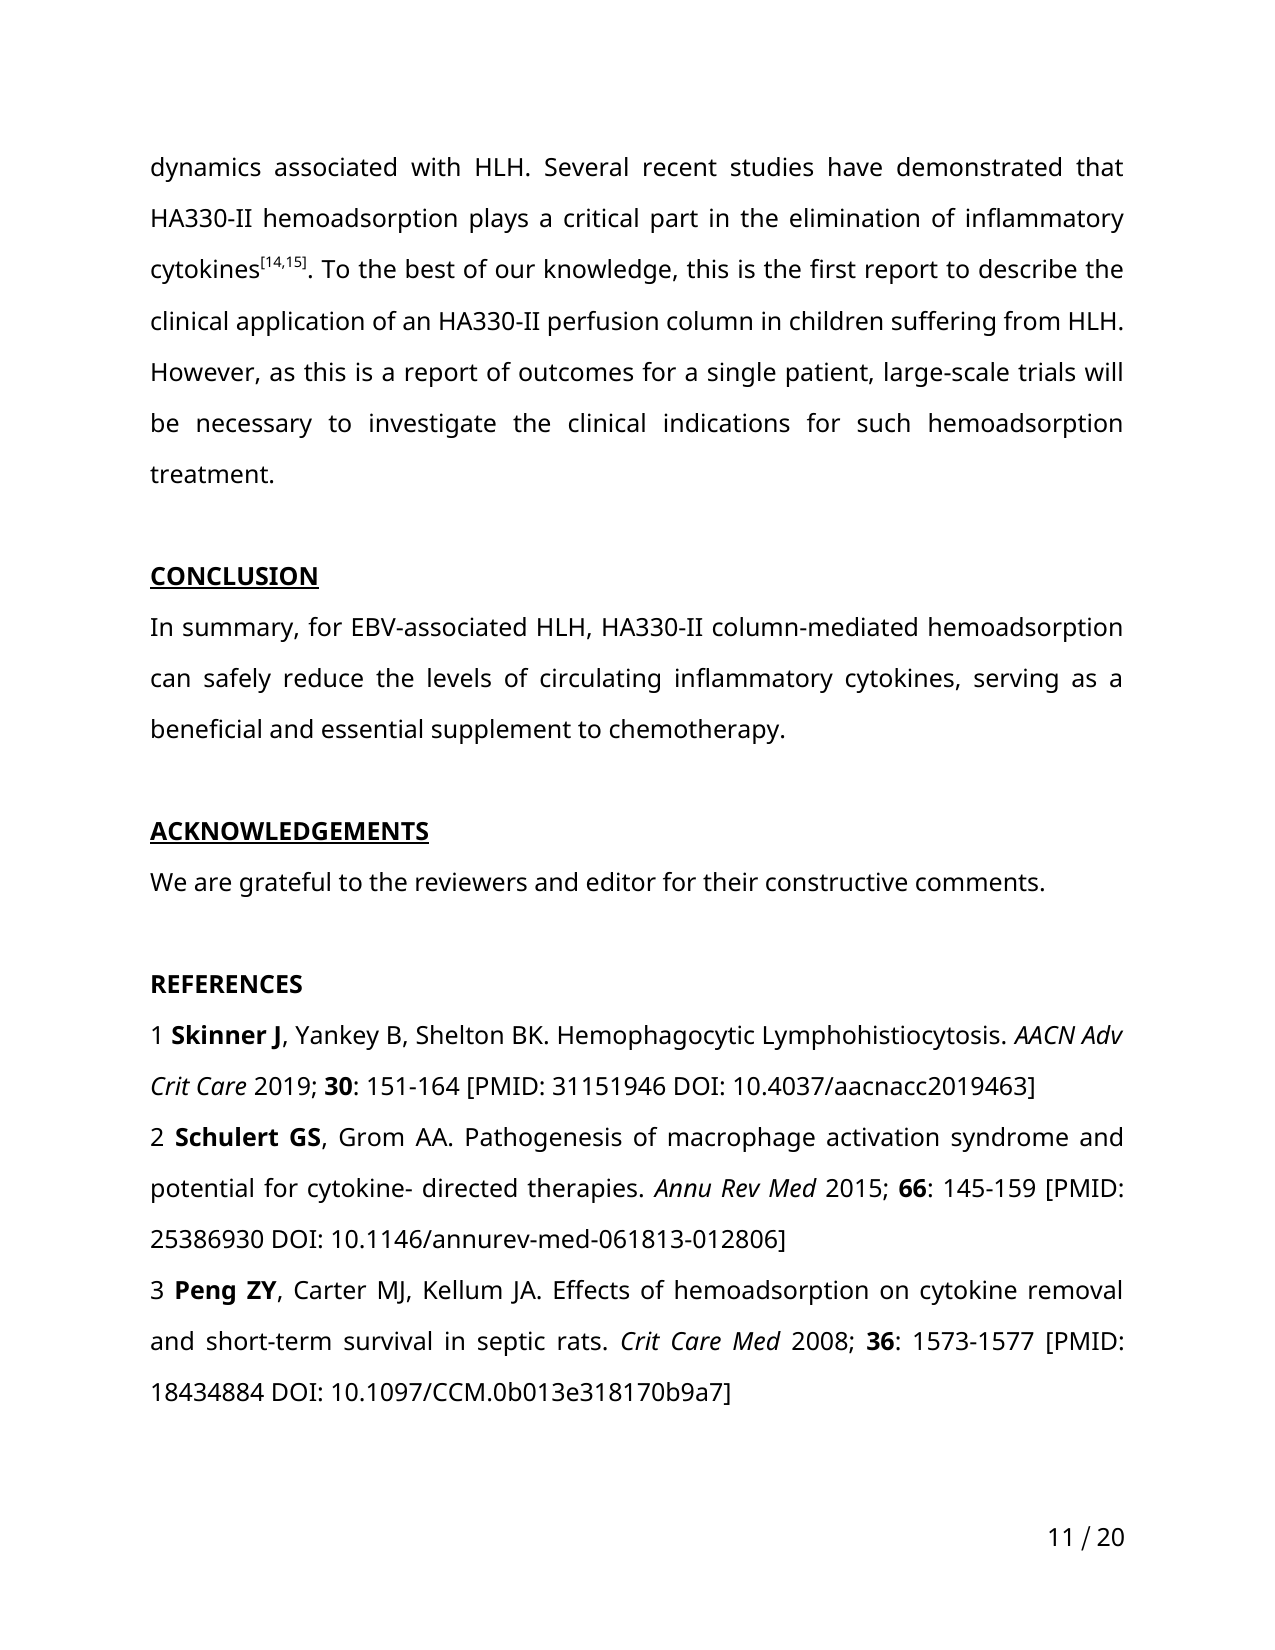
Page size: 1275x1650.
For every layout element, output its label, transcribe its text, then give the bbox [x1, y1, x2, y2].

text In summary, for EBV-associated HLH, HA330-II column-mediated hemoadsorption can safely reduce the levels of circulating inflammatory cytokines, serving as a beneficial and essential supplement to chemotherapy. [150, 609, 1125, 746]
text REFERENCES [150, 967, 1125, 1001]
text CONCLUSION [150, 558, 1125, 592]
text 2 Schulert GS, Grom AA. Pathogenesis of macrophage activation syndrome and potential for cytokine- directed therapies. Annu Rev Med 2015; 66: 145-159 [PMID: 25386930 DOI: 10.1146/annurev-med-061813-012806] [150, 1120, 1125, 1256]
text 3 Peng ZY, Carter MJ, Kellum JA. Effects of hemoadsorption on cytokine removal and short-term survival in septic rats. Crit Care Med 2008; 36: 1573-1577 [PMID: 18434884 DOI: 10.1097/CCM.0b013e318170b9a7] [150, 1273, 1125, 1409]
text We are grateful to the reviewers and editor for their constructive comments. [150, 864, 1125, 899]
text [150, 150, 1125, 490]
text 1 Skinner J, Yankey B, Shelton BK. Hemophagocytic Lymphohistiocytosis. AACN Adv Crit Care 2019; 30: 151-164 [PMID: 31151946 DOI: 10.4037/aacnacc2019463] [150, 1018, 1125, 1103]
text ACKNOWLEDGEMENTS [150, 813, 1125, 848]
